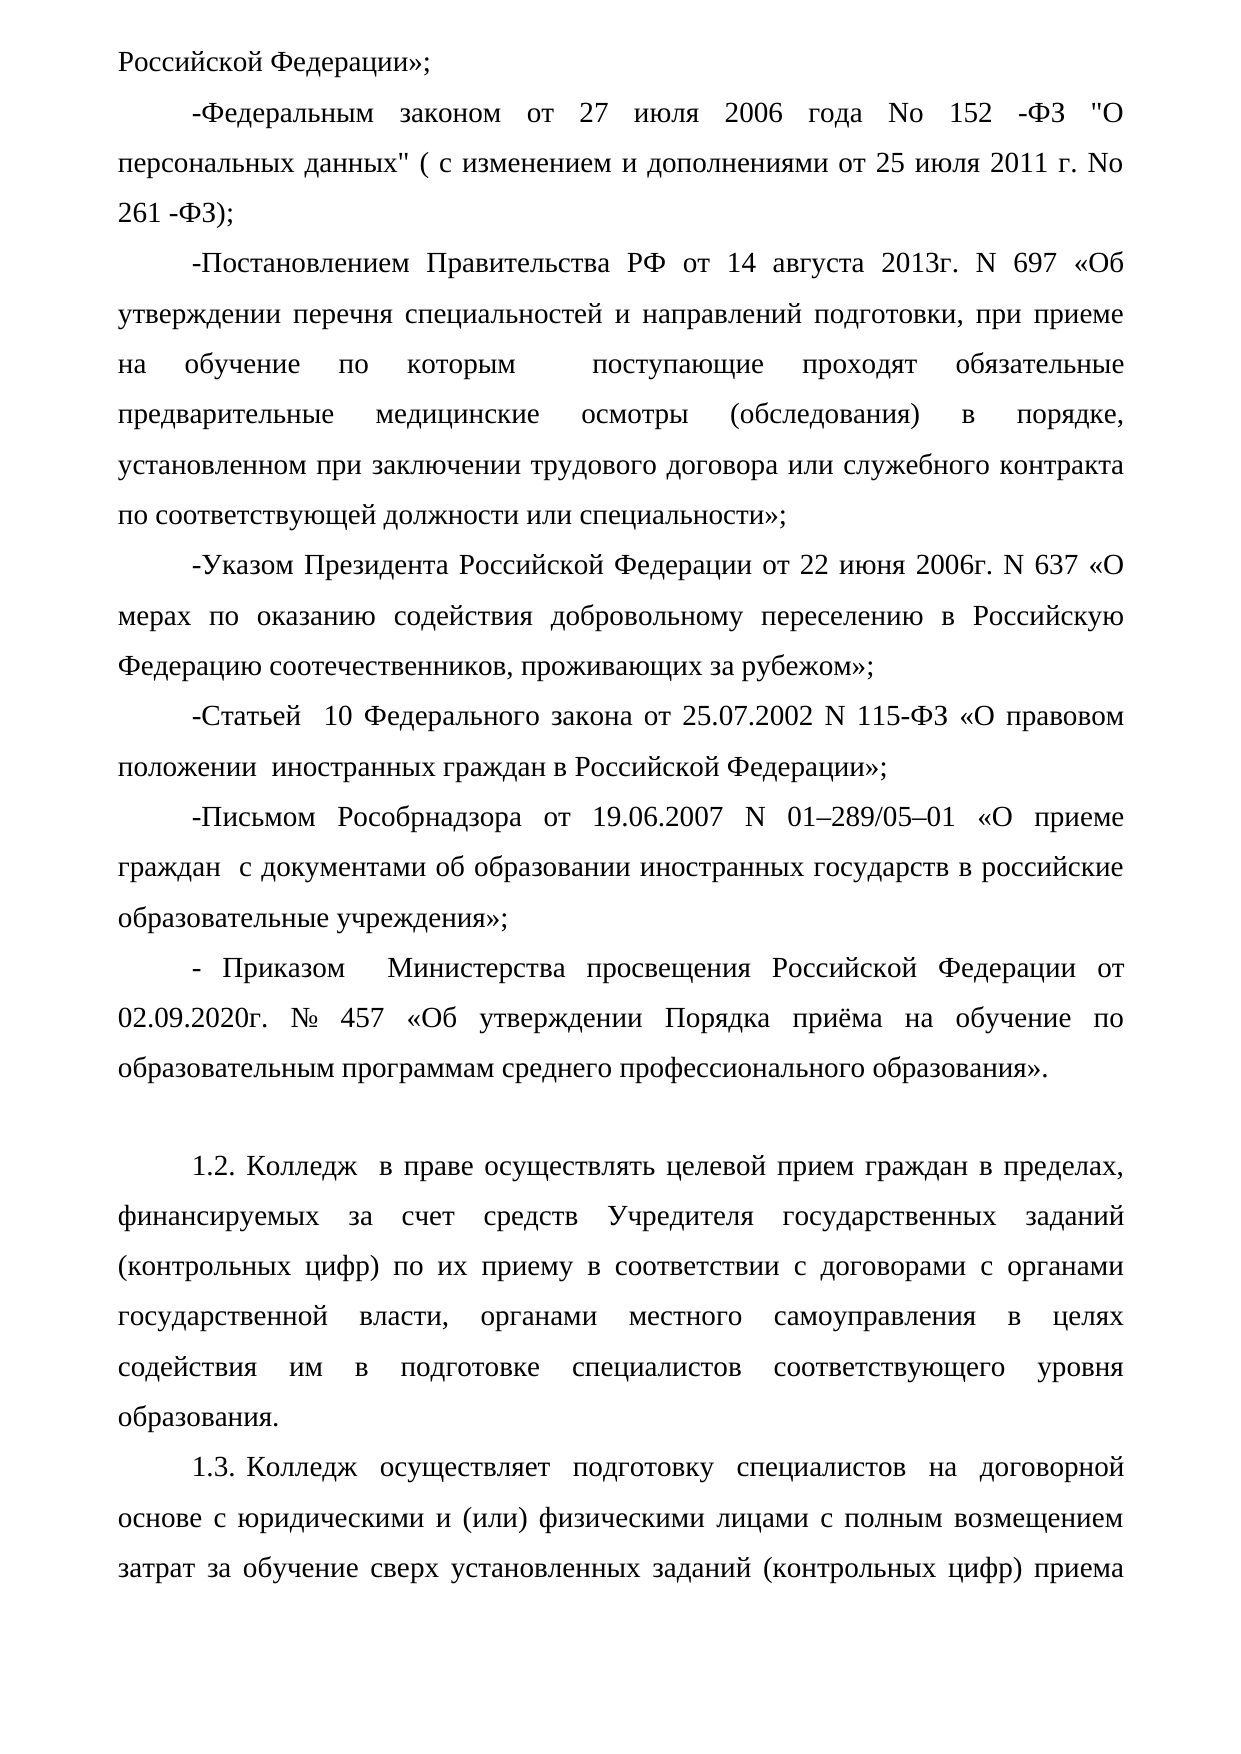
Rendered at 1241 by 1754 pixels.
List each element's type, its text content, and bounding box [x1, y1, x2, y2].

text -Статьей 10 Федерального закона от 25.07.2002 N 115-ФЗ «О правовом положении иностранных граждан в Российской Федерации»; [118, 698, 1125, 782]
text -Указом Президента Российской Федерации от 22 июня 2006г. N 637 «О мерах по оказанию содействия добровольному переселению в Российскую Федерацию соотечественников, проживающих за рубежом»; [118, 547, 1125, 682]
text -Постановлением Правительства РФ от 14 августа 2013г. N 697 «Об утверждении перечня специальностей и направлений подготовки, при приеме на обучение по которым поступающие проходят обязательные предварительные медицинские осмотры (обследования) в порядке, установленном при заключении трудового договора или служебного контракта по соответствующей должности или специальности»; [118, 246, 1125, 531]
text -Федеральным законом от 27 июля 2006 года No 152 -ФЗ "О персональных данных" ( с изменением и дополнениями от 25 июля 2011 г. No 261 -ФЗ); [118, 95, 1125, 229]
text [118, 44, 1125, 78]
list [118, 1449, 1125, 1584]
list Колледж в праве осуществлять целевой прием граждан в пределах, финансируемых за счет средств Учредителя государственных заданий (контрольных цифр) по их приему в соответствии с договорами с органами государственной власти, органами местного самоуправления в целях содействия им в подготовке специалистов соответствующего уровня образования. [118, 1148, 1125, 1433]
text - Приказом Министерства просвещения Российской Федерации от 02.09.2020г. № 457 «Об утверждении Порядка приёма на обучение по образовательным программам среднего профессионального образования». [118, 950, 1125, 1084]
text -Письмом Рособрнадзора от 19.06.2007 N 01–289/05–01 «О приеме граждан с документами об образовании иностранных государств в российские образовательные учреждения»; [118, 799, 1125, 933]
